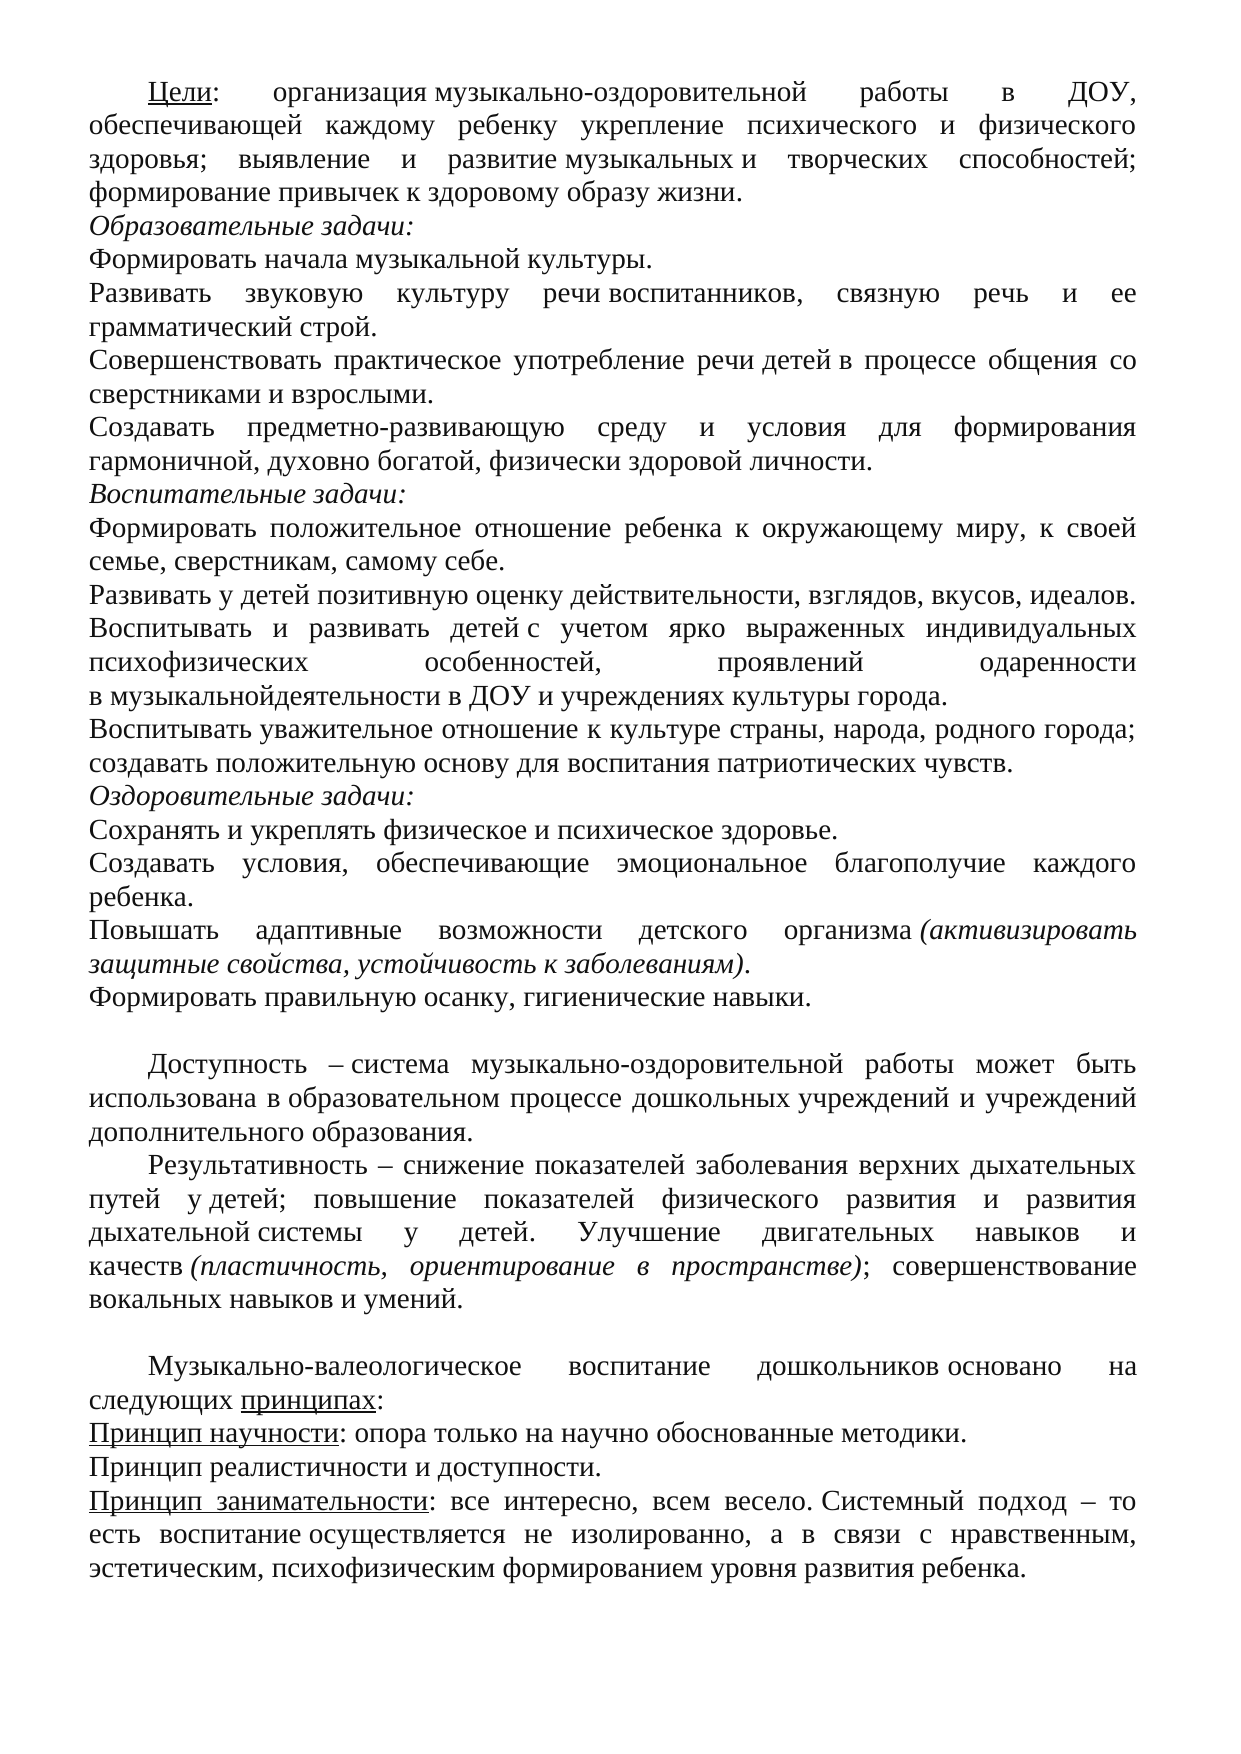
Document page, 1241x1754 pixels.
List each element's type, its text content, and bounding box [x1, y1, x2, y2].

text Результативность – снижение показателей заболевания верхних дыхательных путей у детей; повышение показателей физического развития и развития дыхательной системы у детей. Улучшение двигательных навыков и качеств (пластичность, ориентирование в пространстве); совершенствование вокальных навыков и умений. [89, 1147, 1137, 1315]
text Развивать звуковую культуру речи воспитанников, связную речь и ее грамматический строй. [89, 275, 1137, 342]
text Цели: организация музыкально-оздоровительной работы в ДОУ, обеспечивающей каждому ребенку укрепление психического и физического здоровья; выявление и развитие музыкальных и творческих способностей; формирование привычек к здоровому образу жизни. [89, 74, 1137, 208]
text Воспитывать и развивать детей с учетом ярко выраженных индивидуальных психофизических особенностей, проявлений одаренности в музыкальнойдеятельности в ДОУ и учреждениях культуры города. [89, 611, 1137, 711]
text Принцип реалистичности и доступности. [89, 1449, 1137, 1483]
text Формировать положительное отношение ребенка к окружающему миру, к своей семье, сверстникам, самому себе. [89, 510, 1137, 577]
text Воспитательные задачи: [89, 476, 1137, 510]
text Образовательные задачи: [89, 208, 1137, 242]
text Сохранять и укреплять физическое и психическое здоровье. [89, 812, 1137, 845]
text Создавать условия, обеспечивающие эмоциональное благополучие каждого ребенка. [89, 845, 1137, 912]
text Принцип занимательности: все интересно, всем весело. Системный подход – то есть воспитание осуществляется не изолированно, а в связи с нравственным, эстетическим, психофизическим формированием уровня развития ребенка. [89, 1483, 1137, 1583]
text Воспитывать уважительное отношение к культуре страны, народа, родного города; создавать положительную основу для воспитания патриотических чувств. [89, 711, 1137, 778]
text Развивать у детей позитивную оценку действительности, взглядов, вкусов, идеалов. [89, 577, 1137, 611]
text Принцип научности: опора только на научно обоснованные методики. [89, 1416, 1137, 1449]
text Доступность – система музыкально-оздоровительной работы может быть использована в образовательном процессе дошкольных учреждений и учреждений дополнительного образования. [89, 1047, 1137, 1147]
text Повышать адаптивные возможности детского организма (активизировать защитные свойства, устойчивость к заболеваниям). [89, 912, 1137, 979]
text Формировать начала музыкальной культуры. [89, 242, 1137, 275]
text Оздоровительные задачи: [89, 778, 1137, 812]
text Создавать предметно-развивающую среду и условия для формирования гармоничной, духовно богатой, физически здоровой личности. [89, 409, 1137, 476]
text Формировать правильную осанку, гигиенические навыки. [89, 979, 1137, 1013]
text Совершенствовать практическое употребление речи детей в процессе общения со сверстниками и взрослыми. [89, 342, 1137, 409]
text Музыкально-валеологическое воспитание дошкольников основано на следующих принципах: [89, 1348, 1137, 1416]
